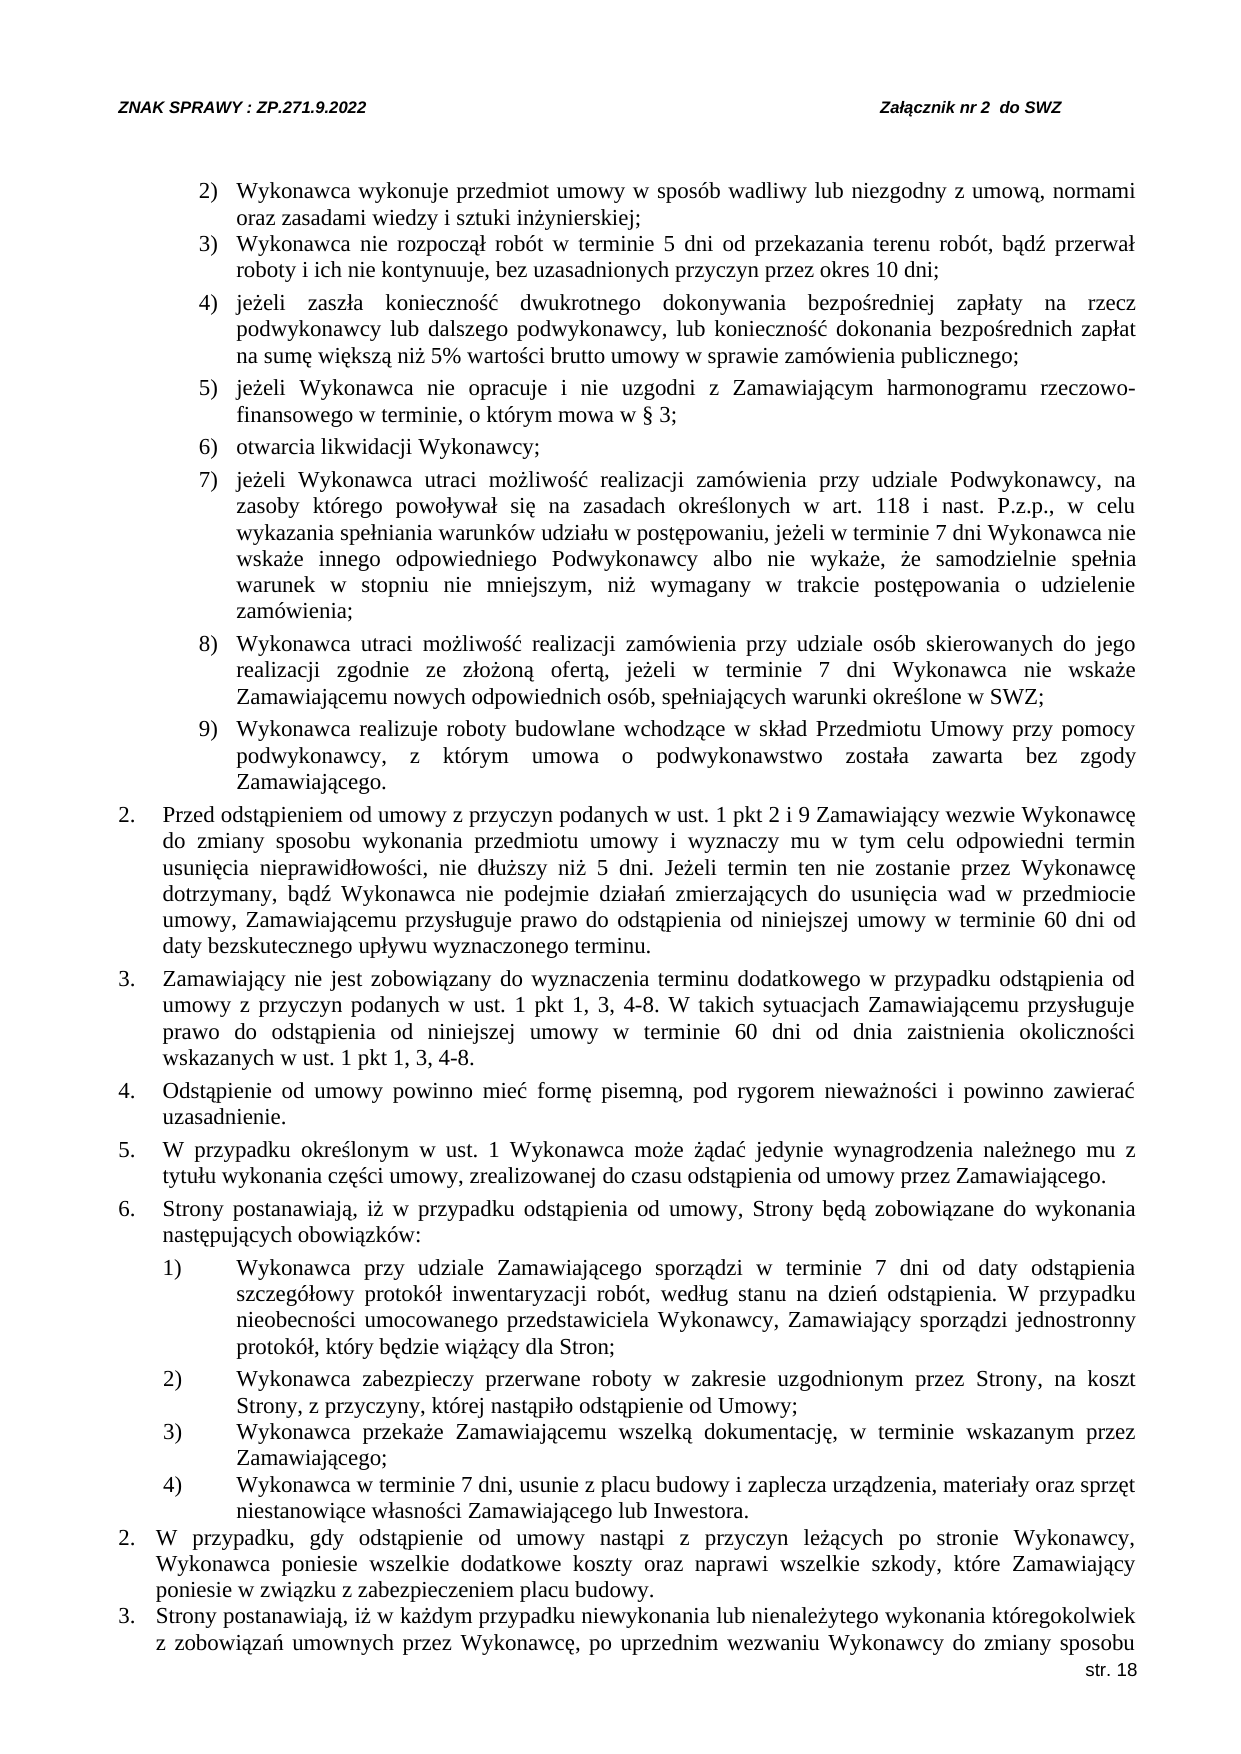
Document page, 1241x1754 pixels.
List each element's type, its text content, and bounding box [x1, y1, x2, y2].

list Zamawiający nie jest zobowiązany do wyznaczenia terminu dodatkowego w przypadku odstąpienia od umowy z przyczyn podanych w ust. 1 pkt 1, 3, 4-8. W takich sytuacjach Zamawiającemu przysługuje prawo do odstąpienia od niniejszej umowy w terminie 60 dni od dnia zaistnienia okoliczności wskazanych w ust. 1 pkt 1, 3, 4-8. [118, 965, 1137, 1071]
list W przypadku, gdy odstąpienie od umowy nastąpi z przyczyn leżących po stronie Wykonawcy, Wykonawca poniesie wszelkie dodatkowe koszty oraz naprawi wszelkie szkody, które Zamawiający poniesie w związku z zabezpieczeniem placu budowy. [118, 1523, 1137, 1603]
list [118, 1603, 1137, 1655]
list Wykonawca zabezpieczy przerwane roboty w zakresie uzgodnionym przez Strony, na koszt Strony, z przyczyny, której nastąpiło odstąpienie od Umowy; [163, 1365, 1137, 1418]
list Wykonawca w terminie 7 dni, usunie z placu budowy i zaplecza urządzenia, materiały oraz sprzęt niestanowiące własności Zamawiającego lub Inwestora. [163, 1471, 1137, 1523]
list jeżeli Wykonawca utraci możliwość realizacji zamówienia przy udziale Podwykonawcy, na zasoby którego powoływał się na zasadach określonych w art. 118 i nast. P.z.p., w celu wykazania spełniania warunków udziału w postępowaniu, jeżeli w terminie 7 dni Wykonawca nie wskaże innego odpowiedniego Podwykonawcy albo nie wykaże, że samodzielnie spełnia warunek w stopniu nie mniejszym, niż wymagany w trakcie postępowania o udzielenie zamówienia; [199, 466, 1137, 624]
list Wykonawca utraci możliwość realizacji zamówienia przy udziale osób skierowanych do jego realizacji zgodnie ze złożoną ofertą, jeżeli w terminie 7 dni Wykonawca nie wskaże Zamawiającemu nowych odpowiednich osób, spełniających warunki określone w SWZ; [199, 630, 1137, 709]
list Wykonawca realizuje roboty budowlane wchodzące w skład Przedmiotu Umowy przy pomocy podwykonawcy, z którym umowa o podwykonawstwo została zawarta bez zgody Zamawiającego. [199, 716, 1137, 794]
list jeżeli Wykonawca nie opracuje i nie uzgodni z Zamawiającym harmonogramu rzeczowo-finansowego w terminie, o którym mowa w § 3; [199, 374, 1137, 427]
list Wykonawca przekaże Zamawiającemu wszelką dokumentację, w terminie wskazanym przez Zamawiającego; [163, 1418, 1137, 1471]
list Przed odstąpieniem od umowy z przyczyn podanych w ust. 1 pkt 2 i 9 Zamawiający wezwie Wykonawcę do zmiany sposobu wykonania przedmiotu umowy i wyznaczy mu w tym celu odpowiedni termin usunięcia nieprawidłowości, nie dłuższy niż 5 dni. Jeżeli termin ten nie zostanie przez Wykonawcę dotrzymany, bądź Wykonawca nie podejmie działań zmierzających do usunięcia wad w przedmiocie umowy, Zamawiającemu przysługuje prawo do odstąpienia od niniejszej umowy w terminie 60 dni od daty bezskutecznego upływu wyznaczonego terminu. [118, 801, 1137, 959]
list Wykonawca nie rozpoczął robót w terminie 5 dni od przekazania terenu robót, bądź przerwał roboty i ich nie kontynuuje, bez uzasadnionych przyczyn przez okres 10 dni; [199, 230, 1137, 283]
list W przypadku określonym w ust. 1 Wykonawca może żądać jedynie wynagrodzenia należnego mu z tytułu wykonania części umowy, zrealizowanej do czasu odstąpienia od umowy przez Zamawiającego. [118, 1136, 1137, 1188]
list Odstąpienie od umowy powinno mieć formę pisemną, pod rygorem nieważności i powinno zawierać uzasadnienie. [118, 1077, 1137, 1129]
list Wykonawca przy udziale Zamawiającego sporządzi w terminie 7 dni od daty odstąpienia szczegółowy protokół inwentaryzacji robót, według stanu na dzień odstąpienia. W przypadku nieobecności umocowanego przedstawiciela Wykonawcy, Zamawiający sporządzi jednostronny protokół, który będzie wiążący dla Stron; [162, 1254, 1137, 1359]
list jeżeli zaszła konieczność dwukrotnego dokonywania bezpośredniej zapłaty na rzecz podwykonawcy lub dalszego podwykonawcy, lub konieczność dokonania bezpośrednich zapłat na sumę większą niż 5% wartości brutto umowy w sprawie zamówienia publicznego; [199, 289, 1137, 368]
list otwarcia likwidacji Wykonawcy; [199, 433, 1137, 459]
list Wykonawca wykonuje przedmiot umowy w sposób wadliwy lub niezgodny z umową, normami oraz zasadami wiedzy i sztuki inżynierskiej; [199, 177, 1137, 230]
list Strony postanawiają, iż w przypadku odstąpienia od umowy, Strony będą zobowiązane do wykonania następujących obowiązków: [118, 1195, 1137, 1247]
